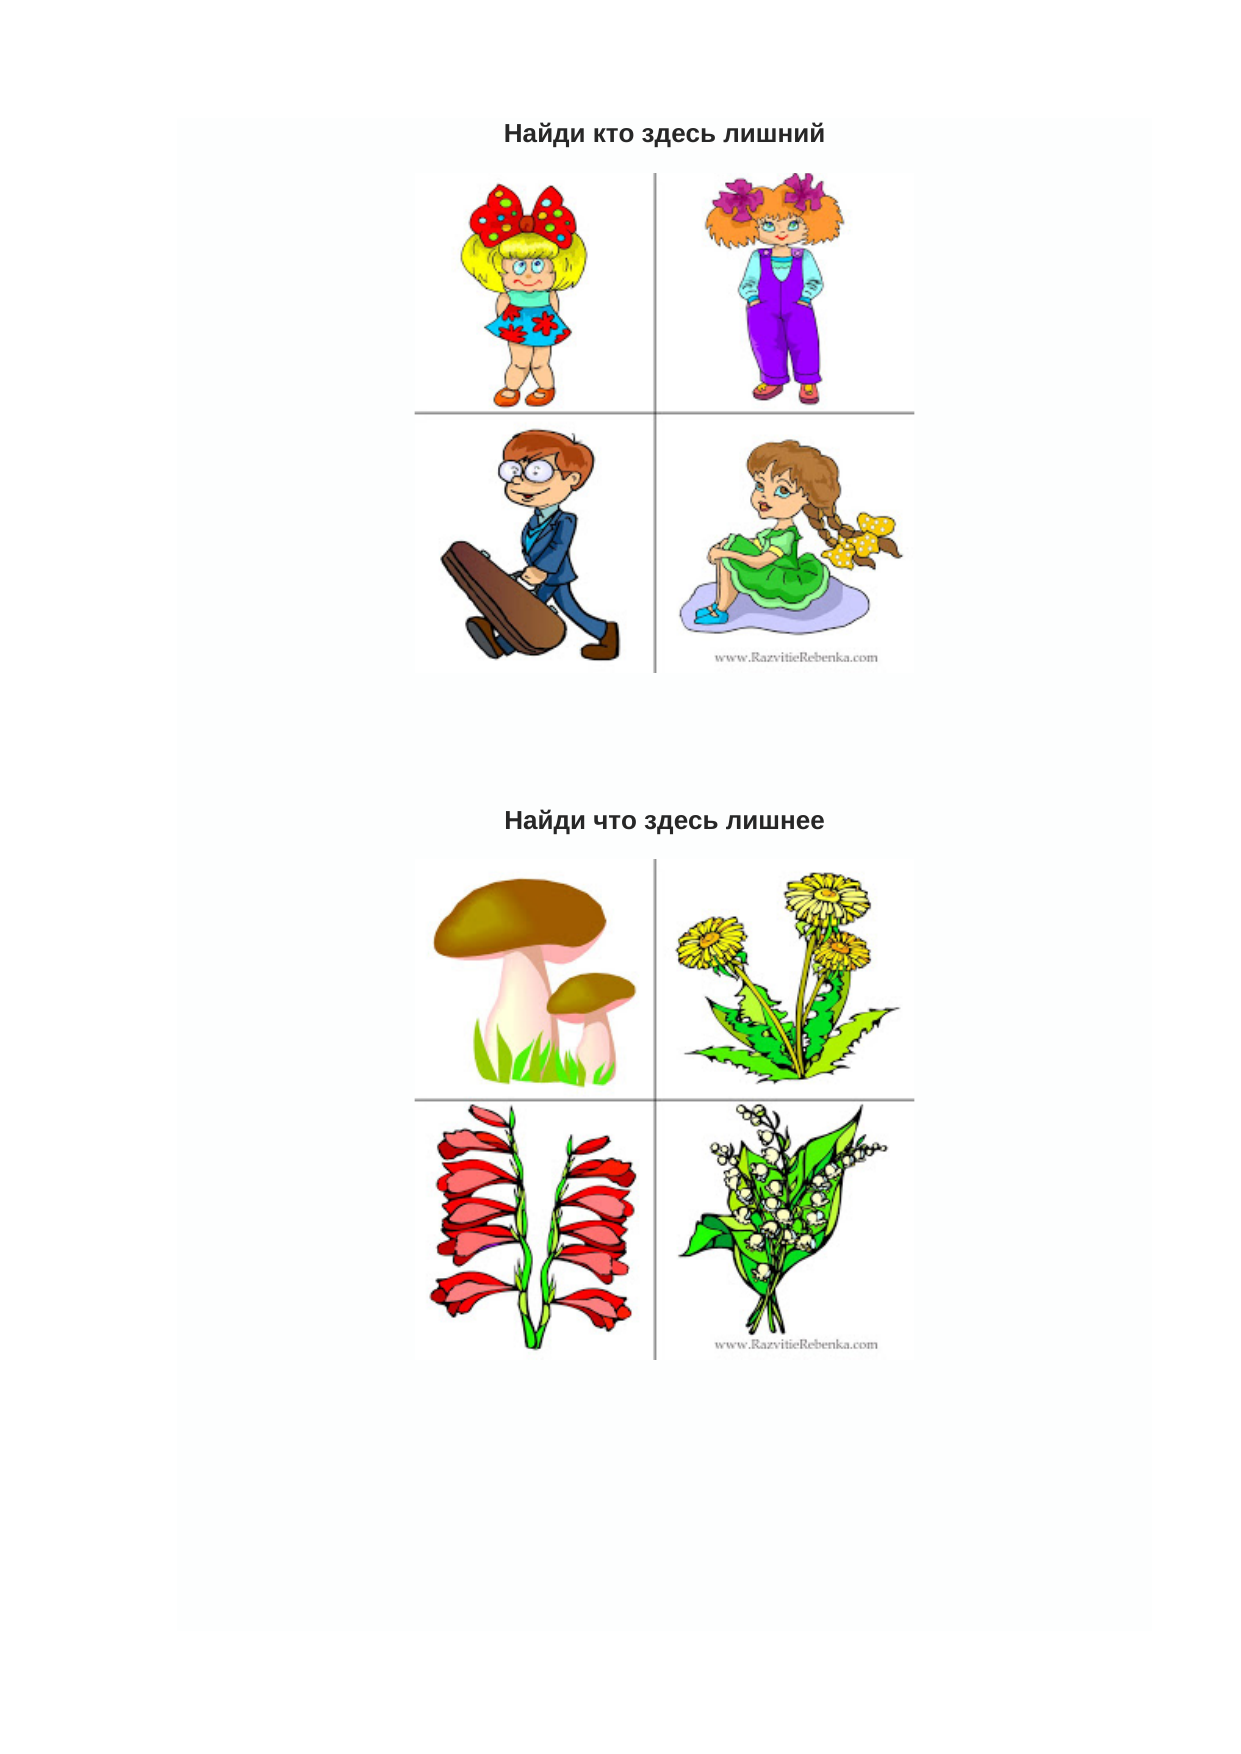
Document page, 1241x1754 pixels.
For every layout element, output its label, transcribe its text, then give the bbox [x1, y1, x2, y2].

text Найди что здесь лишнее [177, 805, 1152, 835]
picture [414, 173, 915, 673]
text Найди кто здесь лишний [177, 118, 1152, 148]
picture [414, 859, 915, 1360]
